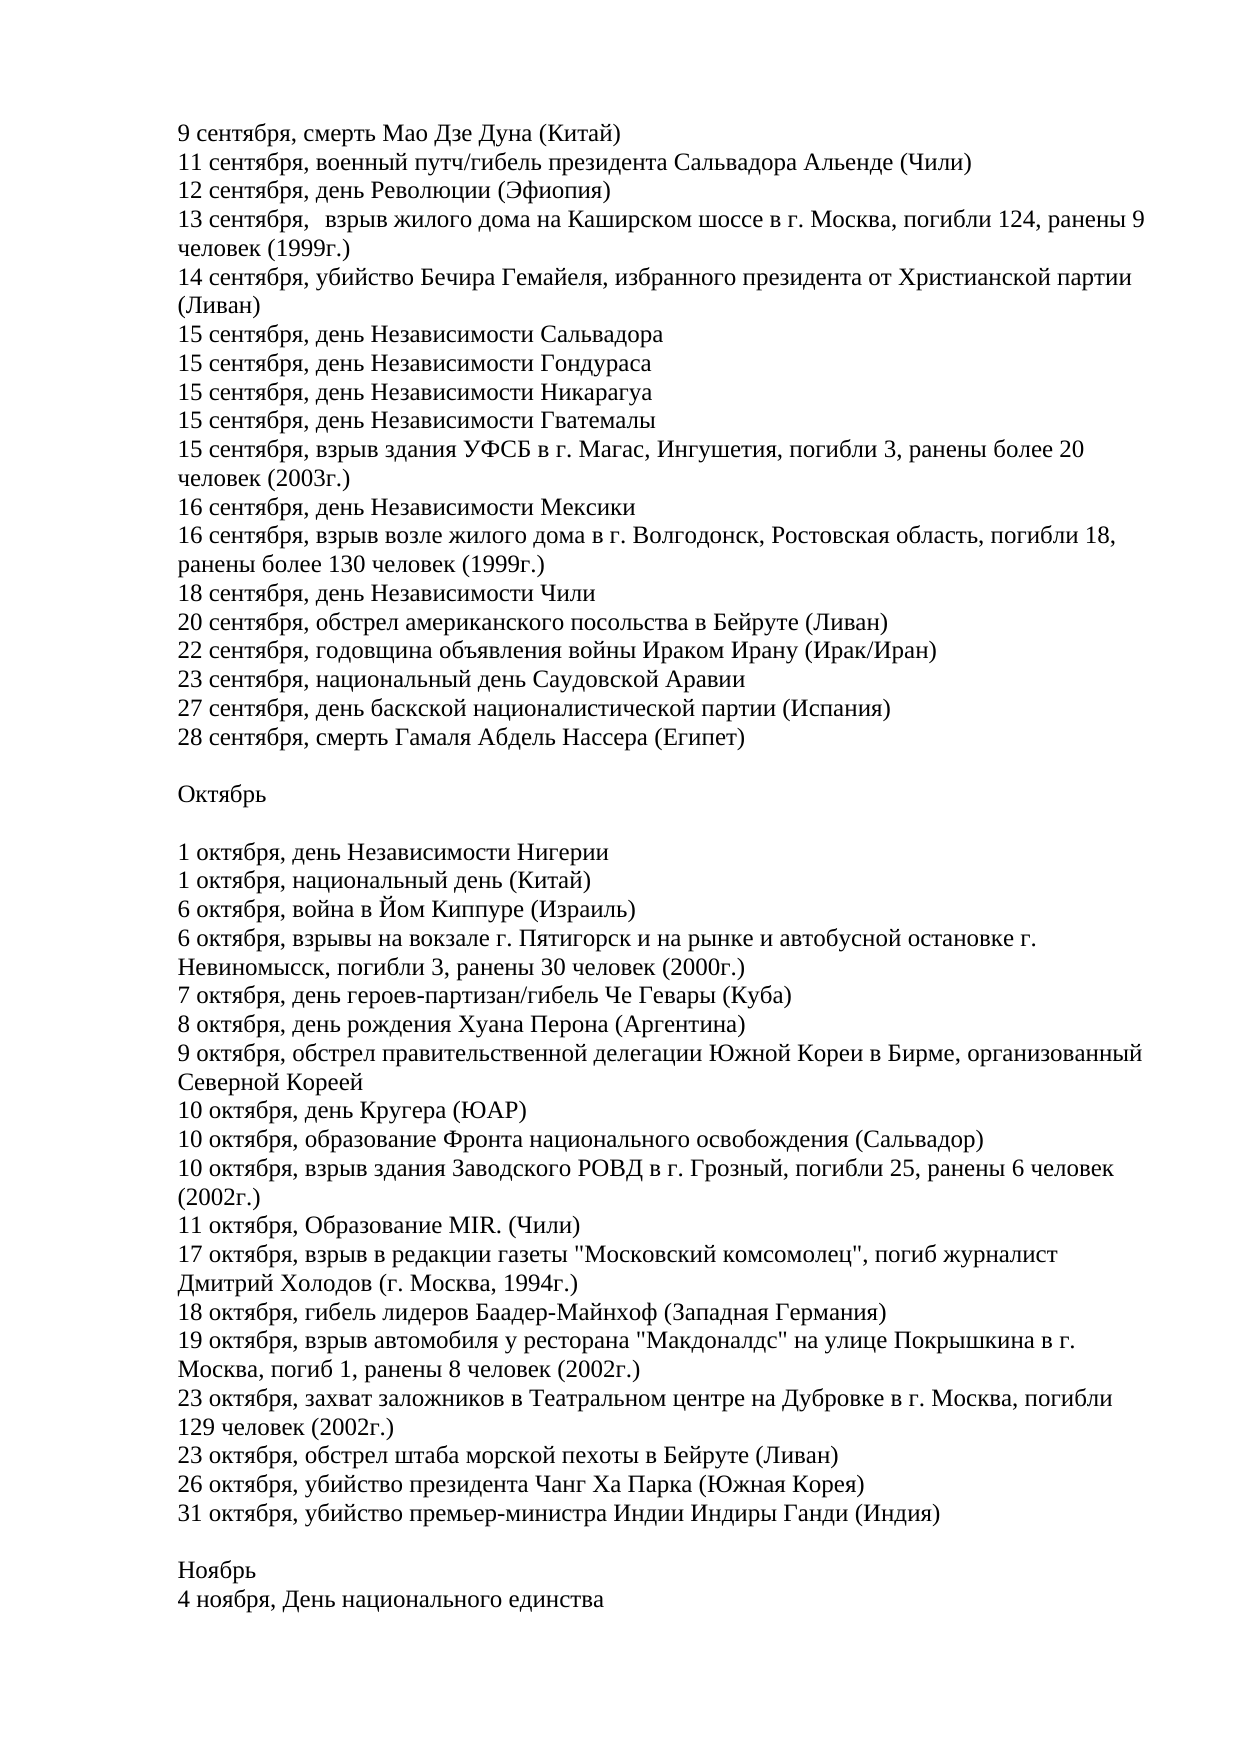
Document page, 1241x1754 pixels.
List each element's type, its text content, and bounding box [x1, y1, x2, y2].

text 1 октября, день Независимости Нигерии [177, 837, 1152, 866]
text 10 октября, взрыв здания Заводского РОВД в г. Грозный, погибли 25, ранены 6 человек (2002г.) [177, 1153, 1152, 1211]
text 20 сентября, обстрел американского посольства в Бейруте (Ливан) [177, 607, 1152, 636]
text 7 октября, день героев-партизан/гибель Че Гевары (Куба) [177, 981, 1152, 1009]
text 15 сентября, день Независимости Гватемалы [177, 406, 1152, 434]
text 14 сентября, убийство Бечира Гемайеля, избранного президента от Христианской партии (Ливан) [177, 262, 1152, 319]
text 9 октября, обстрел правительственной делегации Южной Кореи в Бирме, организованный Северной Кореей [177, 1038, 1152, 1096]
text 23 сентября, национальный день Саудовской Аравии [177, 664, 1152, 693]
text 15 сентября, взрыв здания УФСБ в г. Магас, Ингушетия, погибли 3, ранены более 20 человек (2003г.) [177, 434, 1152, 492]
text 13 сентября, взрыв жилого дома на Каширском шоссе в г. Москва, погибли 124, ранены 9 человек (1999г.) [177, 204, 1152, 262]
text Октябрь [177, 779, 1152, 808]
text 10 октября, день Кругера (ЮАР) [177, 1096, 1152, 1124]
text 26 октября, убийство президента Чанг Ха Парка (Южная Корея) [177, 1469, 1152, 1498]
text 28 сентября, смерть Гамаля Абдель Нассера (Египет) [177, 722, 1152, 751]
text 8 октября, день рождения Хуана Перона (Аргентина) [177, 1009, 1152, 1038]
text 15 сентября, день Независимости Никарагуа [177, 377, 1152, 406]
text 31 октября, убийство премьер-министра Индии Индиры Ганди (Индия) [177, 1498, 1152, 1527]
text 9 сентября, смерть Мао Дзе Дуна (Китай) [177, 118, 1152, 147]
text 23 октября, захват заложников в Театральном центре на Дубровке в г. Москва, погибли 129 человек (2002г.) [177, 1383, 1152, 1441]
text 12 сентября, день Революции (Эфиопия) [177, 176, 1152, 204]
text 17 октября, взрыв в редакции газеты "Московский комсомолец", погиб журналист Дмитрий Холодов (г. Москва, 1994г.) [177, 1239, 1152, 1297]
text 11 октября, Образование MIR. (Чили) [177, 1211, 1152, 1239]
text 15 сентября, день Независимости Гондураса [177, 348, 1152, 377]
text 1 октября, национальный день (Китай) [177, 866, 1152, 894]
text 23 октября, обстрел штаба морской пехоты в Бейруте (Ливан) [177, 1441, 1152, 1469]
text 18 октября, гибель лидеров Баадер-Майнхоф (Западная Германия) [177, 1297, 1152, 1326]
text 15 сентября, день Независимости Сальвадора [177, 319, 1152, 348]
text 11 сентября, военный путч/гибель президента Сальвадора Альенде (Чили) [177, 147, 1152, 176]
text 19 октября, взрыв автомобиля у ресторана "Макдоналдс" на улице Покрышкина в г. Москва, погиб 1, ранены 8 человек (2002г.) [177, 1326, 1152, 1383]
text 22 сентября, годовщина объявления войны Ираком Ирану (Ирак/Иран) [177, 636, 1152, 664]
text Ноябрь [177, 1556, 1152, 1584]
text 10 октября, образование Фронта национального освобождения (Сальвадор) [177, 1124, 1152, 1153]
text 18 сентября, день Независимости Чили [177, 578, 1152, 607]
text 4 ноября, День национального единства [177, 1584, 1152, 1613]
text 16 сентября, взрыв возле жилого дома в г. Волгодонск, Ростовская область, погибли 18, ранены более 130 человек (1999г.) [177, 521, 1152, 578]
text 6 октября, война в Йом Киппуре (Израиль) [177, 894, 1152, 923]
text 27 сентября, день баскской националистической партии (Испания) [177, 693, 1152, 722]
text 16 сентября, день Независимости Мексики [177, 492, 1152, 521]
text 6 октября, взрывы на вокзале г. Пятигорск и на рынке и автобусной остановке г. Невиномысск, погибли 3, ранены 30 человек (2000г.) [177, 923, 1152, 981]
